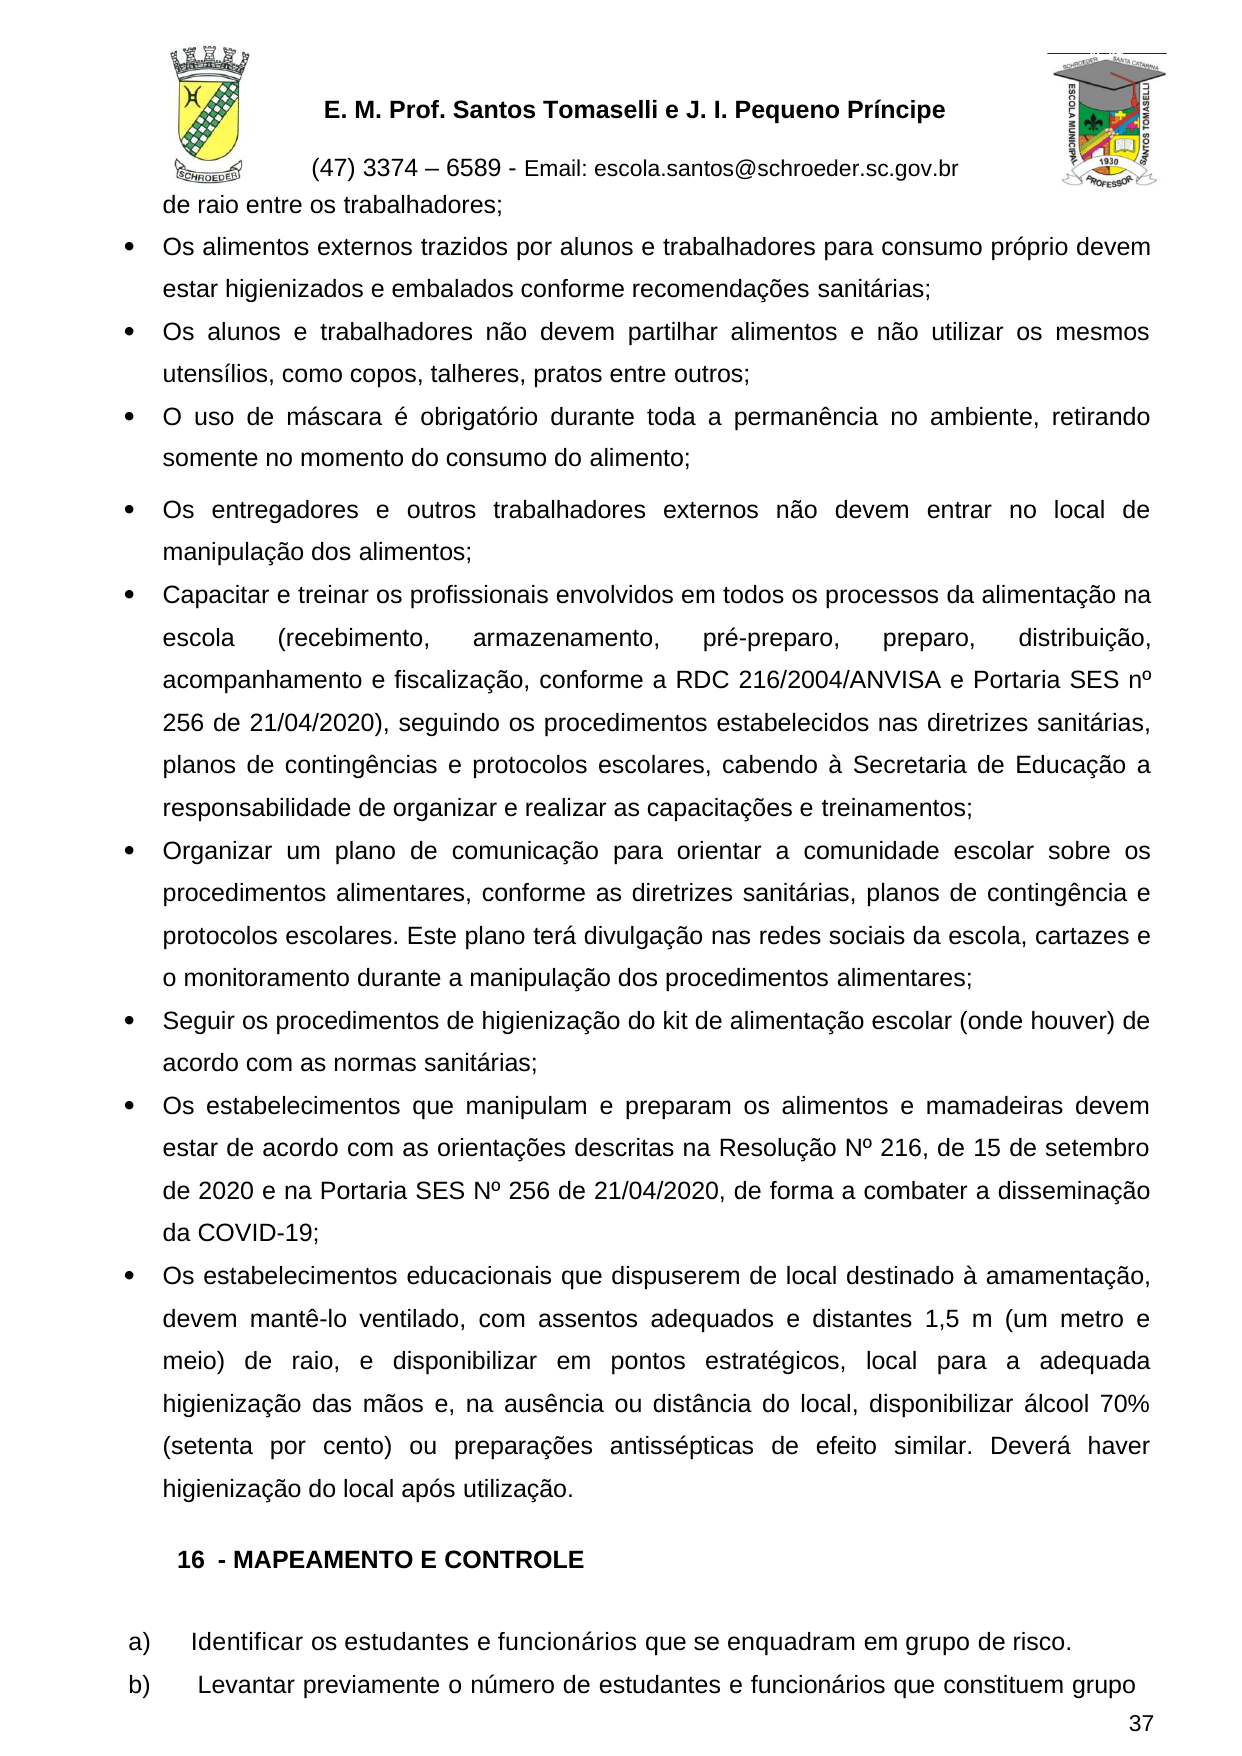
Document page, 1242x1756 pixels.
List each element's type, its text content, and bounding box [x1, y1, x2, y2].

list Os estabelecimentos educacionais que dispuserem de local destinado à amamentação, devem mantê-lo ventilado, com assentos adequados e distantes 1,5 m (um metro e meio) de raio, e disponibilizar em pontos estratégicos, local para a adequada higienização das mãos e, na ausência ou distância do local, disponibilizar álcool 70% (setenta por cento) ou preparações antissépticas de efeito similar. Deverá haver higienização do local após utilização. [125, 1261, 1152, 1502]
subtitle - MAPEAMENTO E CONTROLE [177, 1545, 1177, 1574]
list Identificar os estudantes e funcionários que se enquadram em grupo de risco. [128, 1627, 1177, 1656]
list Seguir os procedimentos de higienização do kit de alimentação escolar (onde houver) de acordo com as normas sanitárias; [125, 1006, 1152, 1077]
list Organizar um plano de comunicação para orientar a comunidade escolar sobre os procedimentos alimentares, conforme as diretrizes sanitárias, planos de contingência e protocolos escolares. Este plano terá divulgação nas redes sociais da escola, cartazes e o monitoramento durante a manipulação dos procedimentos alimentares; [125, 836, 1152, 992]
list Os alimentos externos trazidos por alunos e trabalhadores para consumo próprio devem estar higienizados e embalados conforme recomendações sanitárias; [125, 232, 1153, 303]
list Levantar previamente o número de estudantes e funcionários que constituem grupo de risco que exercerão suas atividades em regime remoto/home office; [128, 1670, 1138, 1699]
picture [168, 42, 250, 184]
list Capacitar e treinar os profissionais envolvidos em todos os processos da alimentação na escola (recebimento, armazenamento, pré-preparo, preparo, distribuição, acompanhamento e fiscalização, conforme a RDC 216/2004/ANVISA e Portaria SES nº 256 de 21/04/2020), seguindo os procedimentos estabelecidos nas diretrizes sanitárias, planos de contingências e protocolos escolares, cabendo à Secretaria de Educação a responsabilidade de organizar e realizar as capacitações e treinamentos; [125, 580, 1153, 822]
list Os entregadores e outros trabalhadores externos não devem entrar no local de manipulação dos alimentos; [125, 496, 1152, 566]
list O uso de máscara é obrigatório durante toda a permanência no ambiente, retirando somente no momento do consumo do alimento; [125, 402, 1153, 472]
picture [1047, 53, 1167, 191]
list Os estabelecimentos que manipulam e preparam os alimentos e mamadeiras devem estar de acordo com as orientações descritas na Resolução Nº 216, de 15 de setembro de 2020 e na Portaria SES Nº 256 de 21/04/2020, de forma a combater a disseminação da COVID-19; [125, 1091, 1152, 1247]
list Os alunos e trabalhadores não devem partilhar alimentos e não utilizar os mesmos utensílios, como copos, talheres, pratos entre outros; [125, 317, 1152, 387]
